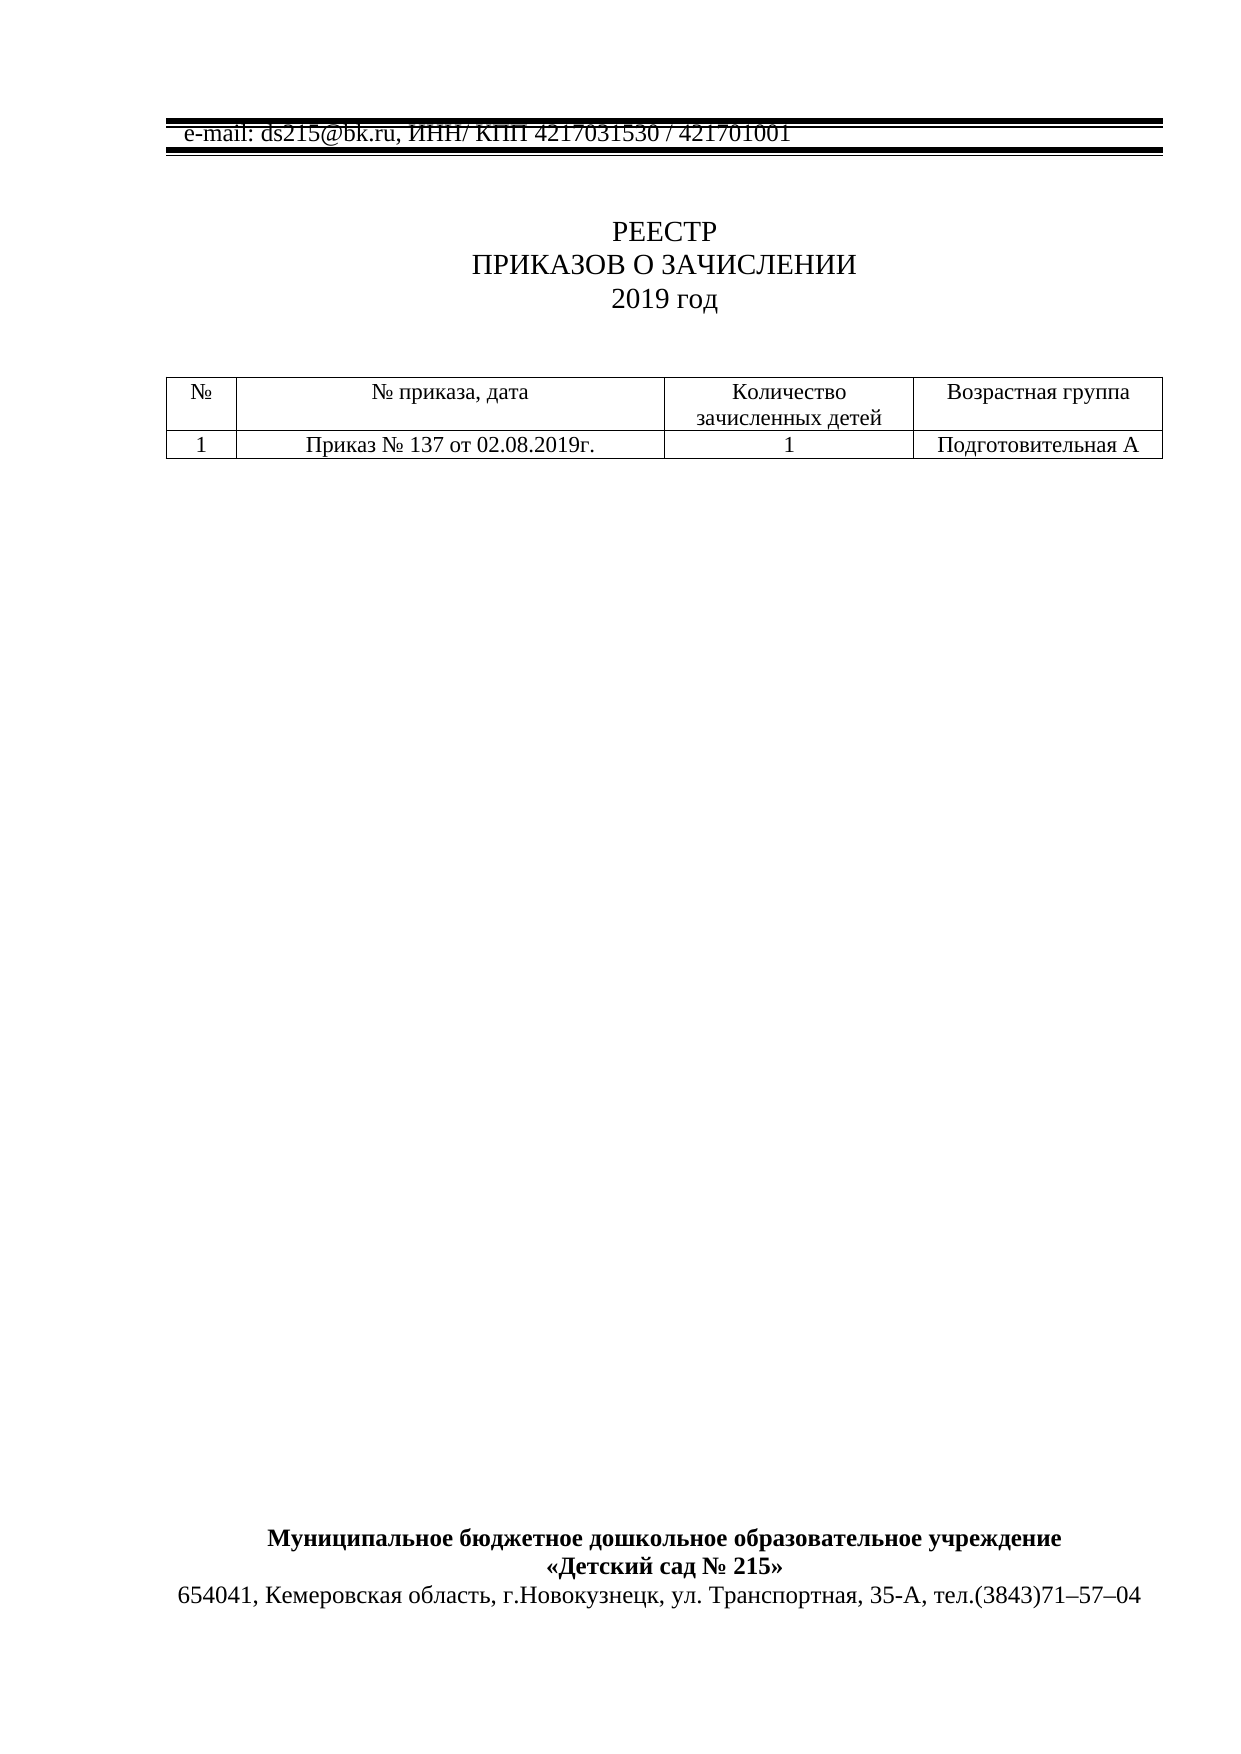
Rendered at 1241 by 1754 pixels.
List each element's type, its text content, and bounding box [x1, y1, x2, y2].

table_cell 654041, Кемеровская область, г.Новокузнецк, ул. Транспортная, 35-А, тел.(3843)71–57–04 [166, 1580, 1163, 1609]
table_header Возрастная группа [914, 378, 1162, 430]
table_header № приказа, дата [237, 378, 664, 430]
table_header № [167, 378, 236, 430]
text ПРИКАЗОВ О ЗАЧИСЛЕНИИ [177, 247, 1152, 281]
table_cell e-mail: ds215@bk.ru, ИНН/ КПП 4217031530 / 421701001 [166, 128, 1163, 147]
table_cell Подготовительная А [914, 431, 1162, 458]
table_cell Приказ № 137 от 02.08.2019г. [237, 431, 664, 458]
table_cell «Детский сад № 215» [166, 1551, 1163, 1580]
text РЕЕСТР [177, 214, 1152, 247]
text 2019 год [177, 281, 1152, 314]
table_cell 1 [665, 431, 913, 458]
table_cell 1 [167, 431, 236, 458]
table_header Муниципальное бюджетное дошкольное образовательное учреждение [166, 1523, 1163, 1551]
table_header Количество зачисленных детей [665, 378, 913, 430]
